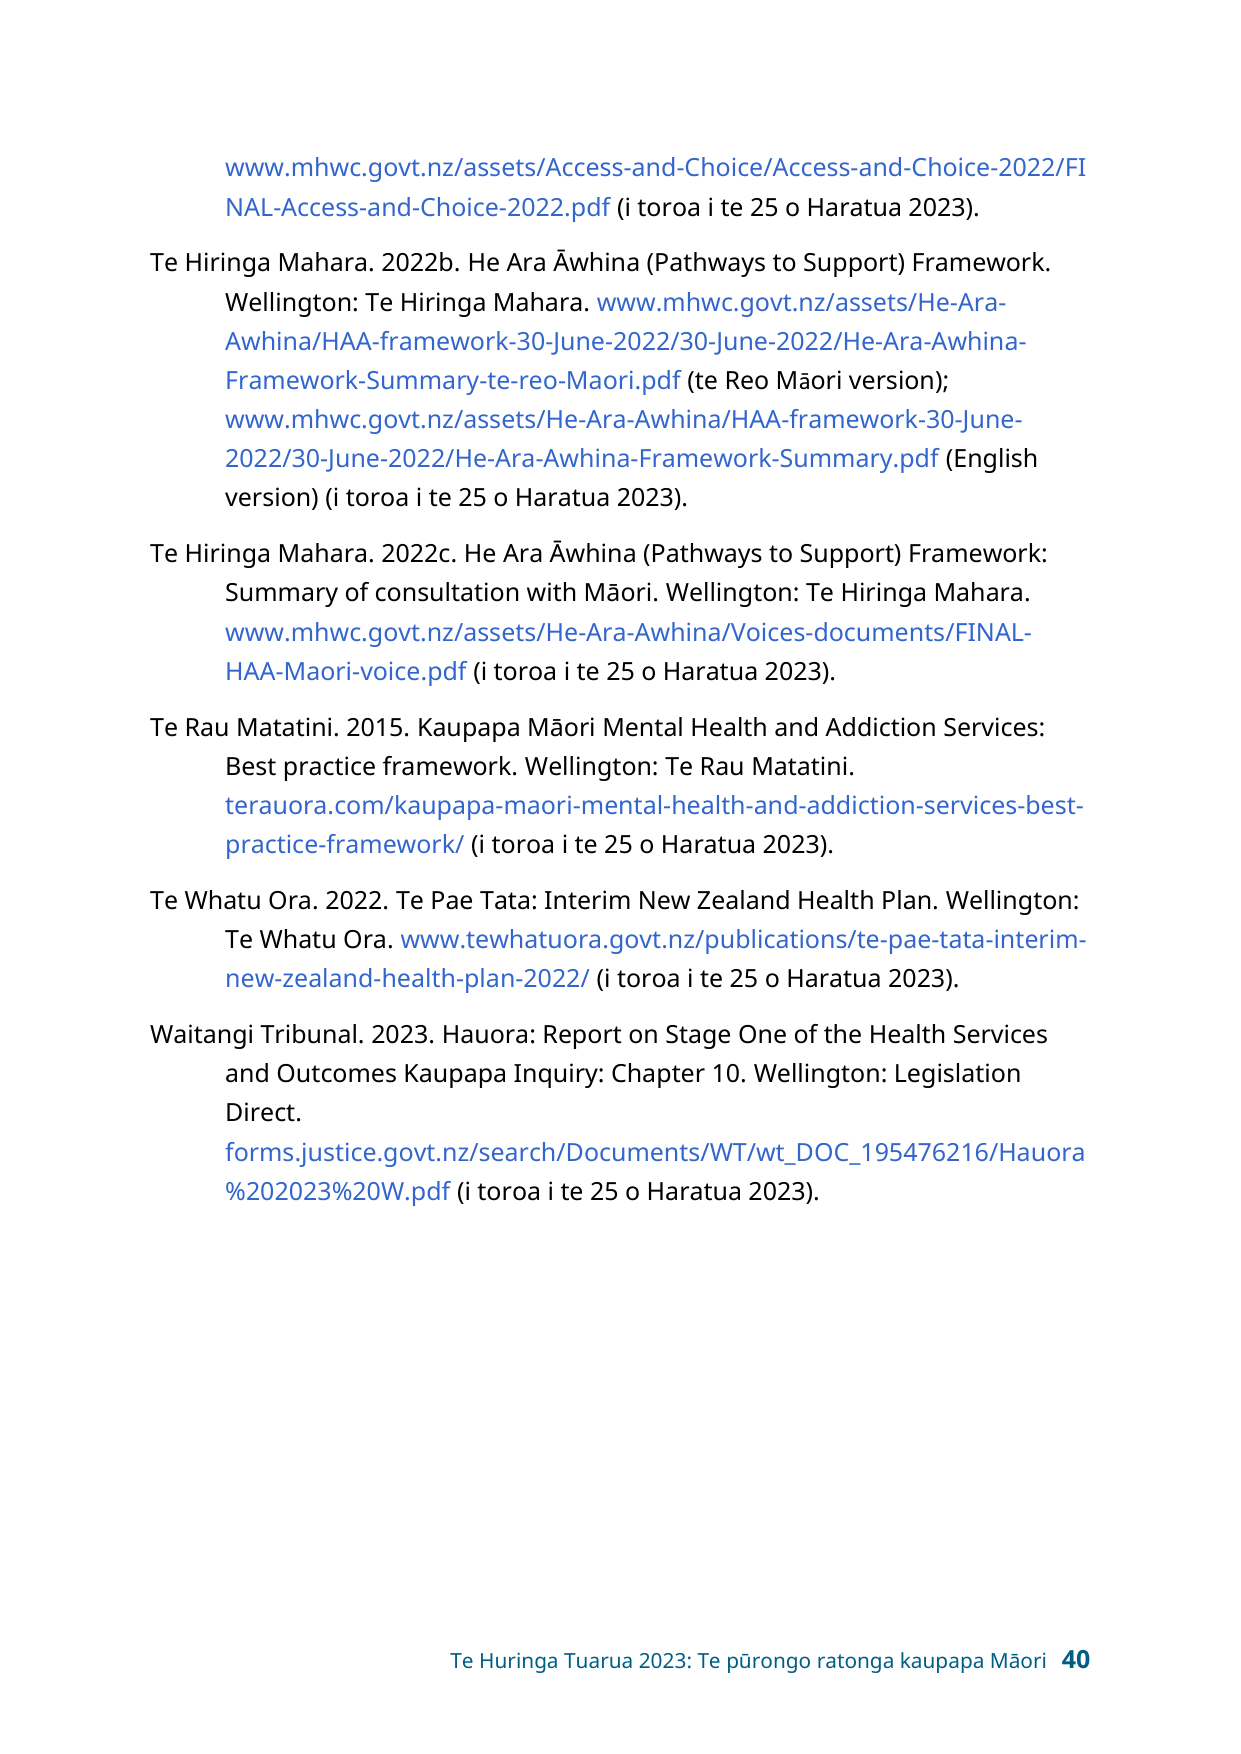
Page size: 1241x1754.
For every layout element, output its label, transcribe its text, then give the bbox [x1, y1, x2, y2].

text Te Hiringa Mahara. 2022b. He Ara Āwhina (Pathways to Support) Framework. Wellington: Te Hiringa Mahara. www.mhwc.govt.nz/assets/He-Ara-Awhina/HAA-framework-30-June-2022/30-June-2022/He-Ara-Awhina-Framework-Summary-te-reo-Maori.pdf (te Reo Māori version); www.mhwc.govt.nz/assets/He-Ara-Awhina/HAA-framework-30-June-2022/30-June-2022/He-Ara-Awhina-Framework-Summary.pdf (English version) (i toroa i te 25 o Haratua 2023). [150, 245, 1090, 514]
text Te Rau Matatini. 2015. Kaupapa Māori Mental Health and Addiction Services: Best practice framework. Wellington: Te Rau Matatini. terauora.com/kaupapa-maori-mental-health-and-addiction-services-best-practice-framework/ (i toroa i te 25 o Haratua 2023). [150, 709, 1090, 861]
text Te Hiringa Mahara. 2022c. He Ara Āwhina (Pathways to Support) Framework: Summary of consultation with Māori. Wellington: Te Hiringa Mahara. www.mhwc.govt.nz/assets/He-Ara-Awhina/Voices-documents/FINAL-HAA-Maori-voice.pdf (i toroa i te 25 o Haratua 2023). [150, 536, 1090, 687]
text Waitangi Tribunal. 2023. Hauora: Report on Stage One of the Health Services and Outcomes Kaupapa Inquiry: Chapter 10. Wellington: Legislation Direct. forms.justice.govt.nz/search/Documents/WT/wt_DOC_195476216/Hauora%202023%20W.pdf (i toroa i te 25 o Haratua 2023). [150, 1017, 1090, 1207]
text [150, 150, 1090, 223]
text Te Whatu Ora. 2022. Te Pae Tata: Interim New Zealand Health Plan. Wellington: Te Whatu Ora. www.tewhatuora.govt.nz/publications/te-pae-tata-interim-new-zealand-health-plan-2022/ (i toroa i te 25 o Haratua 2023). [150, 882, 1090, 995]
